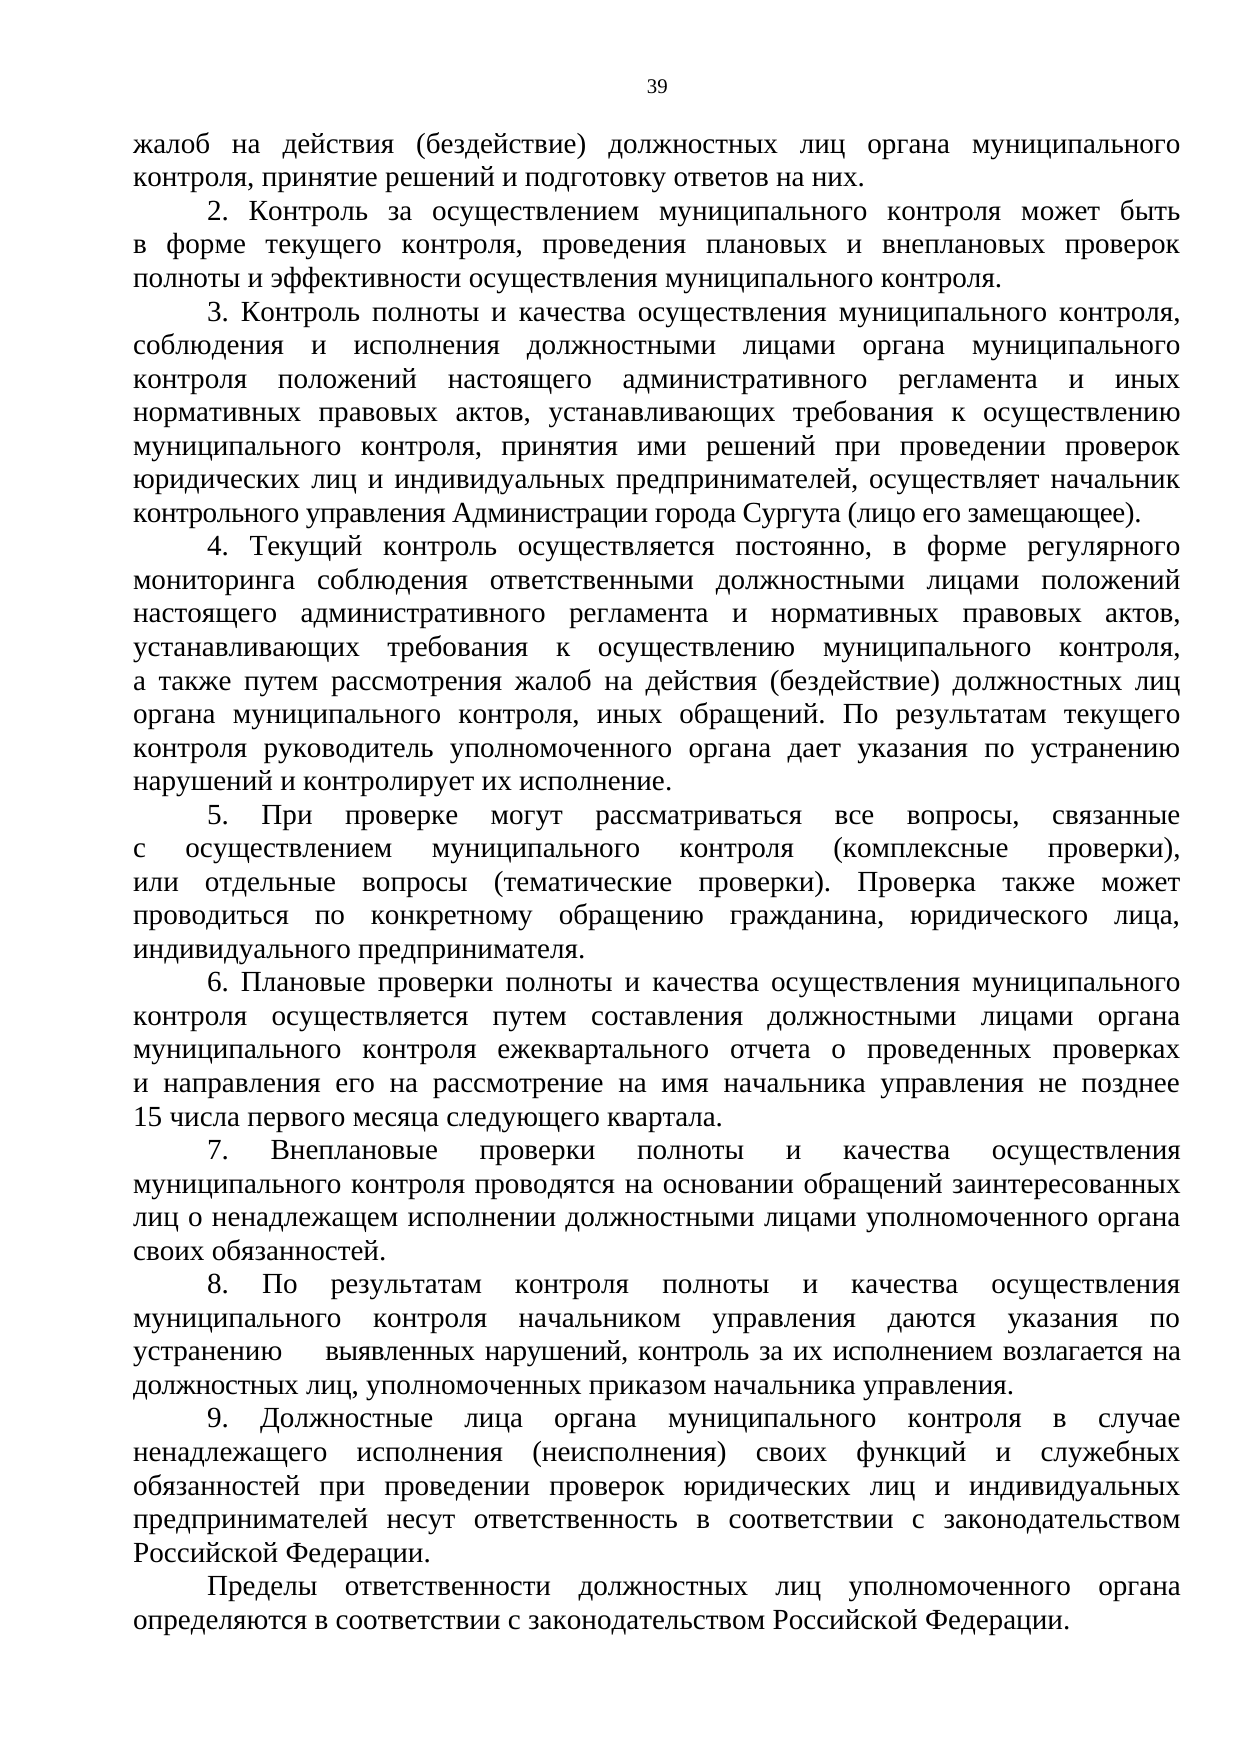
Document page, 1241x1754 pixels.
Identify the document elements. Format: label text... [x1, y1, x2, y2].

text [133, 126, 1181, 193]
text 8. По результатам контроля полноты и качества осуществления муниципального контроля начальником управления даются указания по устранению выявленных нарушений, контроль за их исполнением возлагается на должностных лиц, уполномоченных приказом начальника управления. [133, 1266, 1181, 1401]
text 7. Внеплановые проверки полноты и качества осуществления муниципального контроля проводятся на основании обращений заинтересованных лиц о ненадлежащем исполнении должностными лицами уполномоченного органа своих обязанностей. [133, 1132, 1181, 1266]
text 3. Контроль полноты и качества осуществления муниципального контроля, соблюдения и исполнения должностными лицами органа муниципального контроля положений настоящего административного регламента и иных нормативных правовых актов, устанавливающих требования к осуществлению муниципального контроля, принятия ими решений при проведении проверок юридических лиц и индивидуальных предпринимателей, осуществляет начальник контрольного управления Администрации города Сургута (лицо его замещающее). [133, 294, 1181, 528]
text 6. Плановые проверки полноты и качества осуществления муниципального контроля осуществляется путем составления должностными лицами органа муниципального контроля ежеквартального отчета о проведенных проверках и направления его на рассмотрение на имя начальника управления не позднее 15 числа первого месяца следующего квартала. [133, 964, 1181, 1132]
text 9. Должностные лица органа муниципального контроля в случае ненадлежащего исполнения (неисполнения) своих функций и служебных обязанностей при проведении проверок юридических лиц и индивидуальных предпринимателей несут ответственность в соответствии с законодательством Российской Федерации. [133, 1401, 1181, 1568]
text 5. При проверке могут рассматриваться все вопросы, связанные с осуществлением муниципального контроля (комплексные проверки), или отдельные вопросы (тематические проверки). Проверка также может проводиться по конкретному обращению гражданина, юридического лица, индивидуального предпринимателя. [133, 797, 1181, 964]
text 4. Текущий контроль осуществляется постоянно, в форме регулярного мониторинга соблюдения ответственными должностными лицами положений настоящего административного регламента и нормативных правовых актов, устанавливающих требования к осуществлению муниципального контроля, а также путем рассмотрения жалоб на действия (бездействие) должностных лиц органа муниципального контроля, иных обращений. По результатам текущего контроля руководитель уполномоченного органа дает указания по устранению нарушений и контролирует их исполнение. [133, 528, 1181, 797]
text Пределы ответственности должностных лиц уполномоченного органа определяются в соответствии с законодательством Российской Федерации. [133, 1568, 1181, 1635]
text 2. Контроль за осуществлением муниципального контроля может быть в форме текущего контроля, проведения плановых и внеплановых проверок полноты и эффективности осуществления муниципального контроля. [133, 193, 1181, 294]
